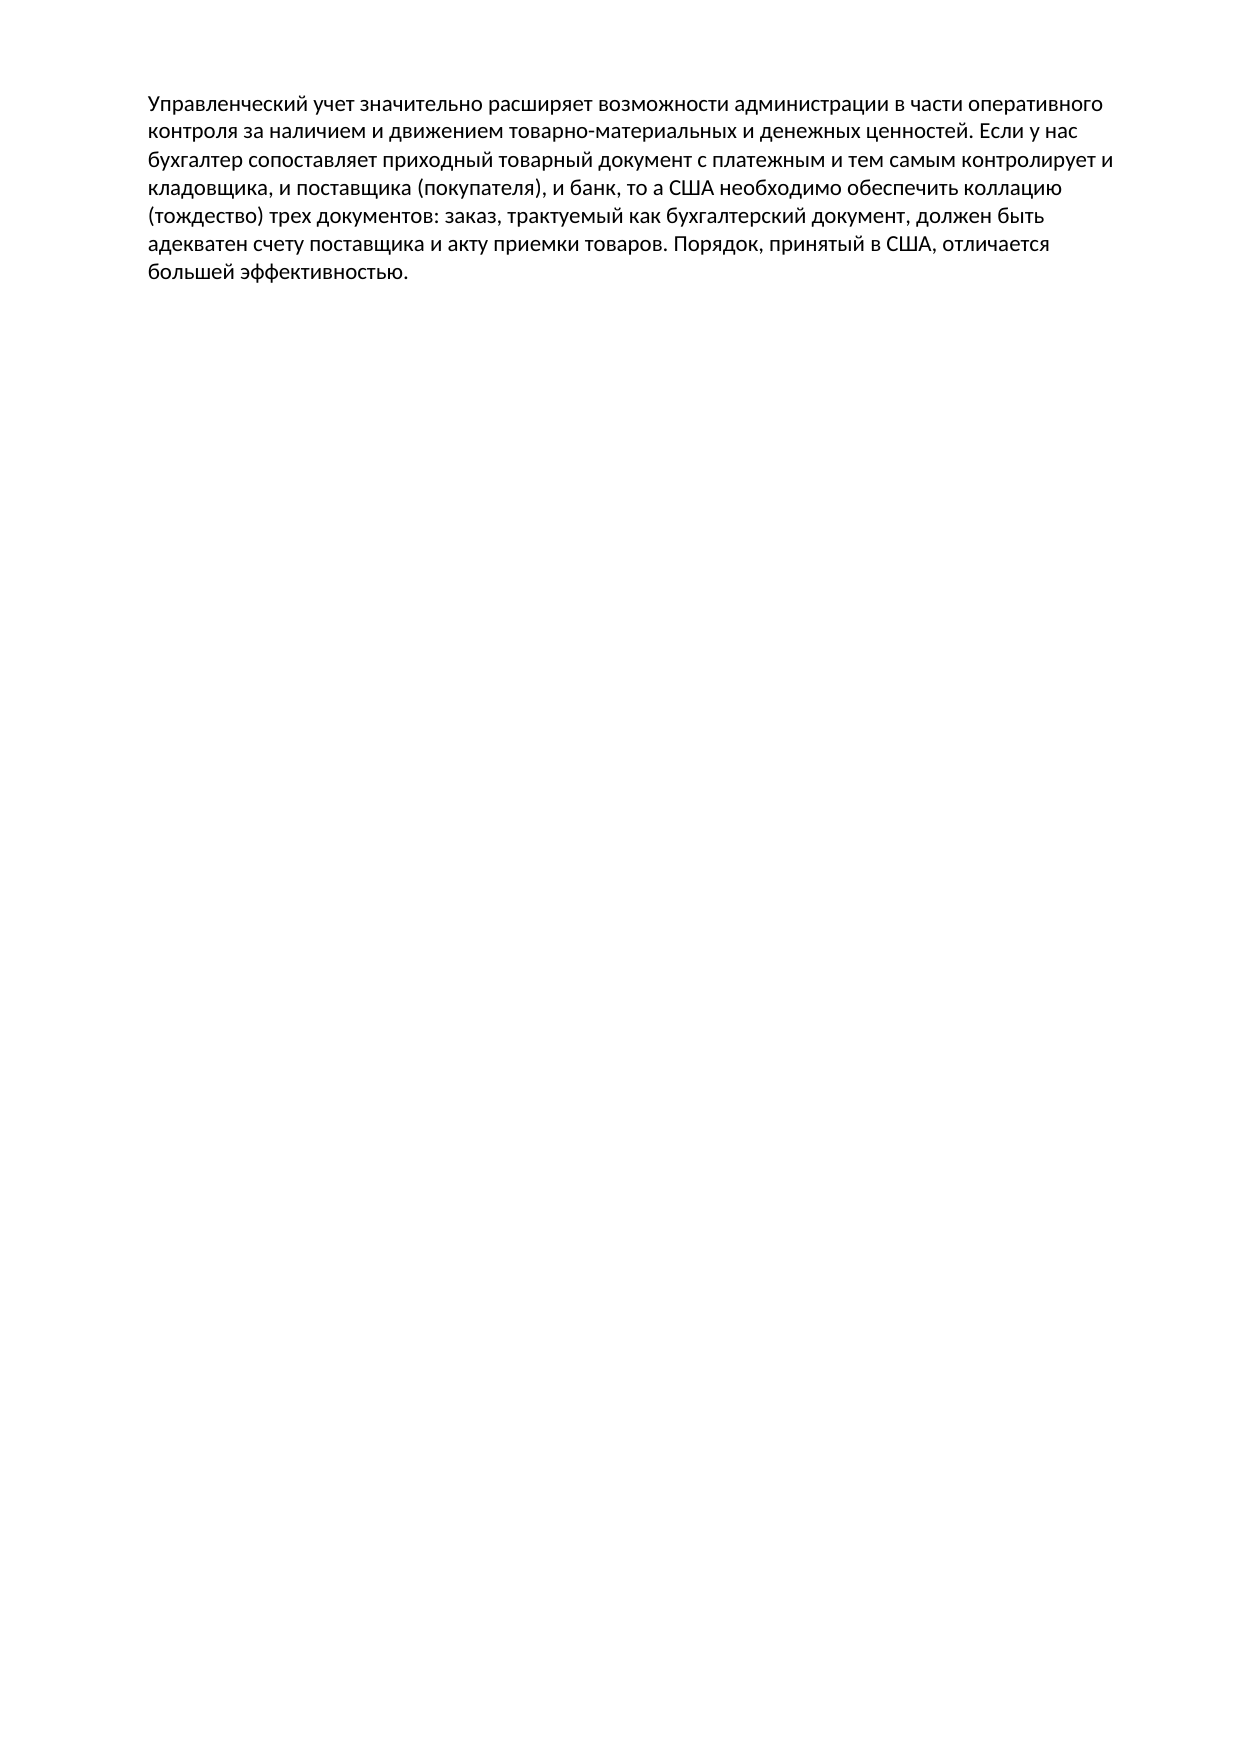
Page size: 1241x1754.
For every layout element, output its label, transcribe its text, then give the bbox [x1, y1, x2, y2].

text Управленческий учет значительно расширяет возможности администрации в части оперативного контроля за наличием и движением товарно-материальных и денежных ценностей. Если у нас бухгалтер сопоставляет приходный товарный документ с платежным и тем самым контролирует и кладовщика, и поставщика (покупателя), и банк, то а США необходимо обеспечить коллацию (тождество) трех документов: заказ, трактуемый как бухгалтерский документ, должен быть адекватен счету поставщика и акту приемки товаров. Порядок, принятый в США, отличается большей эффективностью. [148, 89, 1122, 285]
